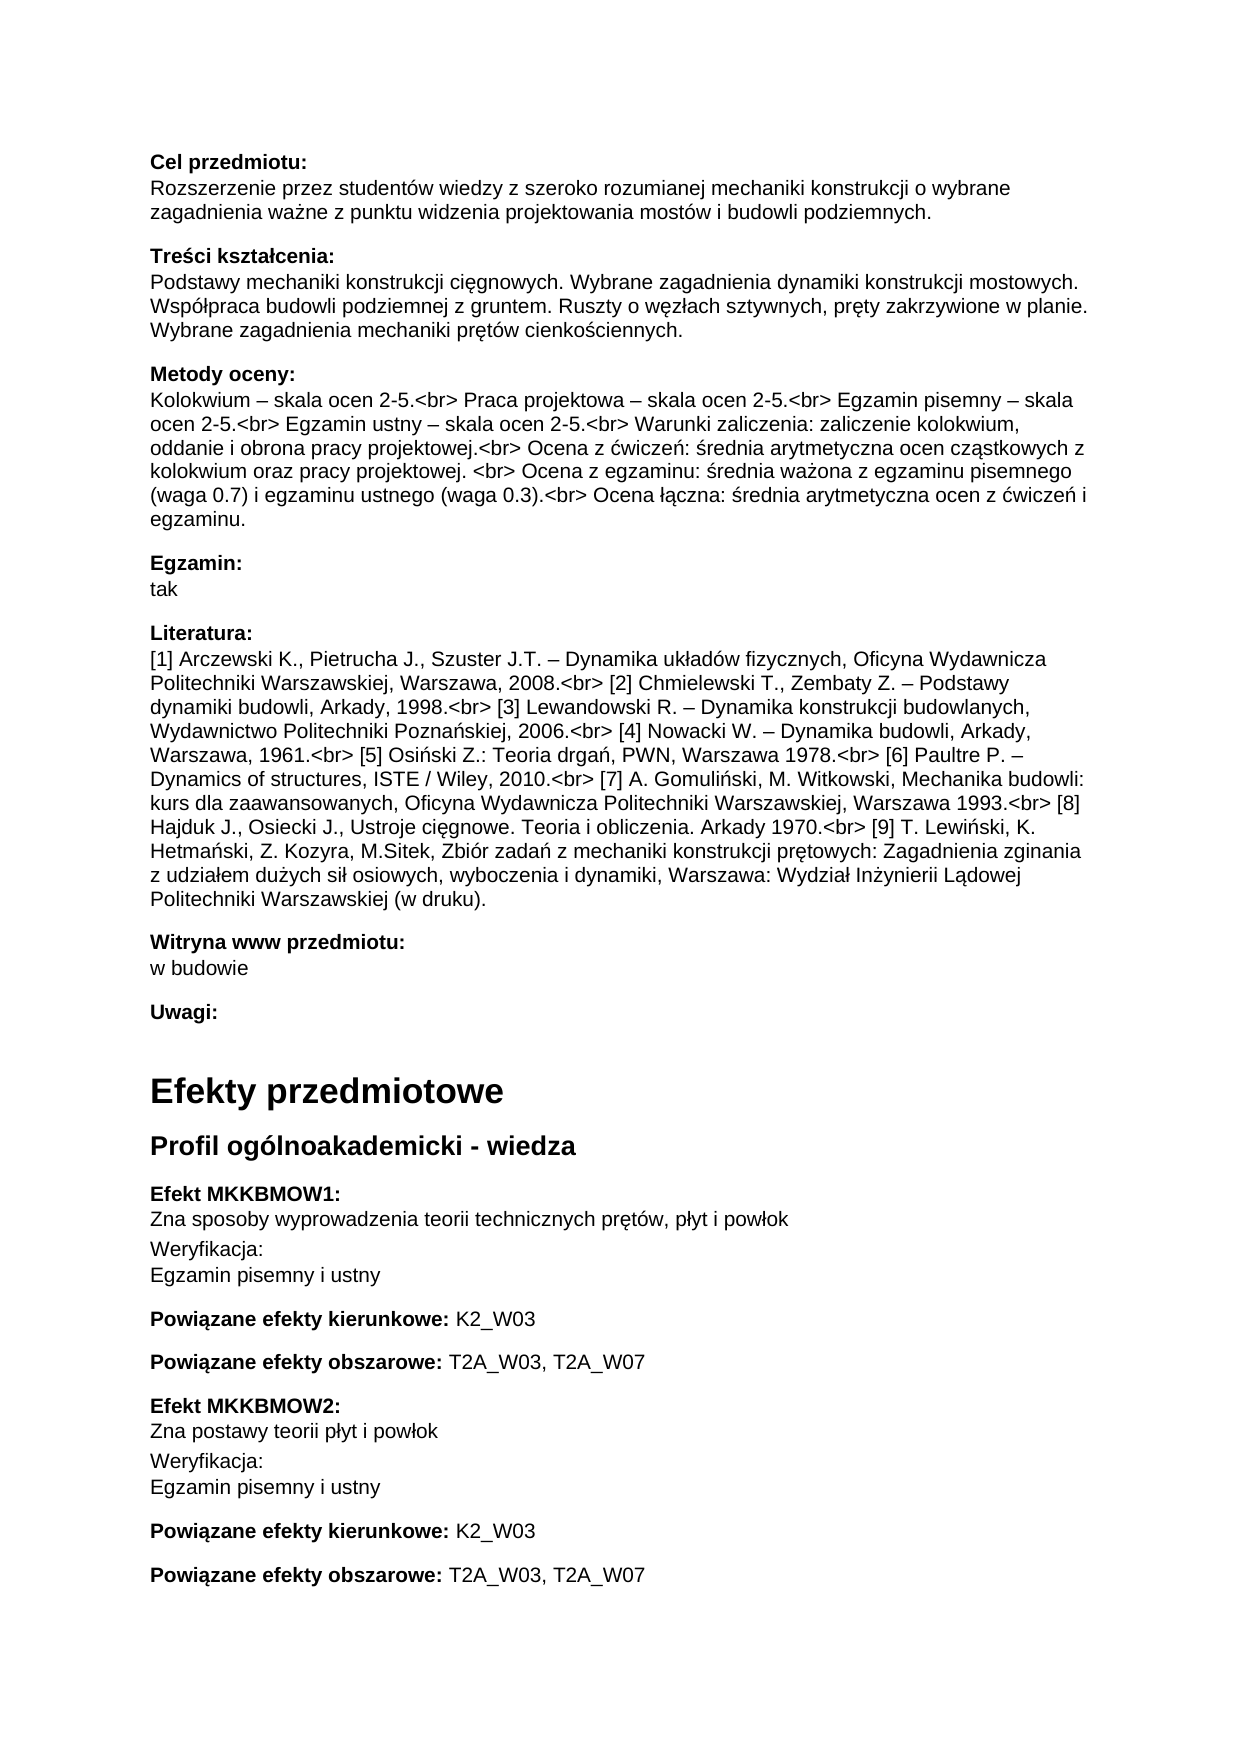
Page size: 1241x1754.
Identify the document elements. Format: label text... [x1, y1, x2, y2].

subtitle Efekty przedmiotowe [150, 1070, 1090, 1111]
text Efekt MKKBMOW1: [150, 1181, 1090, 1205]
text Powiązane efekty kierunkowe: K2_W03 [150, 1306, 1090, 1330]
text Weryfikacja: [150, 1449, 1090, 1473]
text Egzamin: [150, 551, 1090, 575]
text Uwagi: [150, 1000, 1090, 1024]
text Zna sposoby wyprowadzenia teorii technicznych prętów, płyt i powłok [150, 1206, 1090, 1230]
text tak [150, 577, 1090, 601]
text Treści kształcenia: [150, 244, 1090, 268]
text Weryfikacja: [150, 1237, 1090, 1261]
text Rozszerzenie przez studentów wiedzy z szeroko rozumianej mechaniki konstrukcji o wybrane zagadnienia ważne z punktu widzenia projektowania mostów i budowli podziemnych. [150, 176, 1090, 224]
text Cel przedmiotu: [150, 150, 1090, 174]
text [1] Arczewski K., Pietrucha J., Szuster J.T. – Dynamika układów fizycznych, Oficyna Wydawnicza Politechniki Warszawskiej, Warszawa, 2008.<br> [2] Chmielewski T., Zembaty Z. – Podstawy dynamiki budowli, Arkady, 1998.<br> [3] Lewandowski R. – Dynamika konstrukcji budowlanych, Wydawnictwo Politechniki Poznańskiej, 2006.<br> [4] Nowacki W. – Dynamika budowli, Arkady, Warszawa, 1961.<br> [5] Osiński Z.: Teoria drgań, PWN, Warszawa 1978.<br> [6] Paultre P. – Dynamics of structures, ISTE / Wiley, 2010.<br> [7] A. Gomuliński, M. Witkowski, Mechanika budowli: kurs dla zaawansowanych, Oficyna Wydawnicza Politechniki Warszawskiej, Warszawa 1993.<br> [8] Hajduk J., Osiecki J., Ustroje cięgnowe. Teoria i obliczenia. Arkady 1970.<br> [9] T. Lewiński, K. Hetmański, Z. Kozyra, M.Sitek, Zbiór zadań z mechaniki konstrukcji prętowych: Zagadnienia zginania z udziałem dużych sił osiowych, wyboczenia i dynamiki, Warszawa: Wydział Inżynierii Lądowej Politechniki Warszawskiej (w druku). [150, 647, 1090, 910]
text w budowie [150, 956, 1090, 980]
text Egzamin pisemny i ustny [150, 1475, 1090, 1499]
text Literatura: [150, 621, 1090, 645]
text Metody oceny: [150, 361, 1090, 385]
text Powiązane efekty kierunkowe: K2_W03 [150, 1519, 1090, 1543]
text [150, 1563, 1090, 1587]
text Podstawy mechaniki konstrukcji cięgnowych. Wybrane zagadnienia dynamiki konstrukcji mostowych. Współpraca budowli podziemnej z gruntem. Ruszty o węzłach sztywnych, pręty zakrzywione w planie. Wybrane zagadnienia mechaniki prętów cienkościennych. [150, 270, 1090, 342]
text Powiązane efekty obszarowe: T2A_W03, T2A_W07 [150, 1350, 1090, 1374]
text Efekt MKKBMOW2: [150, 1394, 1090, 1418]
text Egzamin pisemny i ustny [150, 1263, 1090, 1287]
text Witryna www przedmiotu: [150, 930, 1090, 954]
text Kolokwium – skala ocen 2-5.<br> Praca projektowa – skala ocen 2-5.<br> Egzamin pisemny – skala ocen 2-5.<br> Egzamin ustny – skala ocen 2-5.<br> Warunki zaliczenia: zaliczenie kolokwium, oddanie i obrona pracy projektowej.<br> Ocena z ćwiczeń: średnia arytmetyczna ocen cząstkowych z kolokwium oraz pracy projektowej. <br> Ocena z egzaminu: średnia ważona z egzaminu pisemnego (waga 0.7) i egzaminu ustnego (waga 0.3).<br> Ocena łączna: średnia arytmetyczna ocen z ćwiczeń i egzaminu. [150, 387, 1090, 531]
text Zna postawy teorii płyt i powłok [150, 1419, 1090, 1443]
subtitle Profil ogólnoakademicki - wiedza [150, 1130, 1090, 1162]
